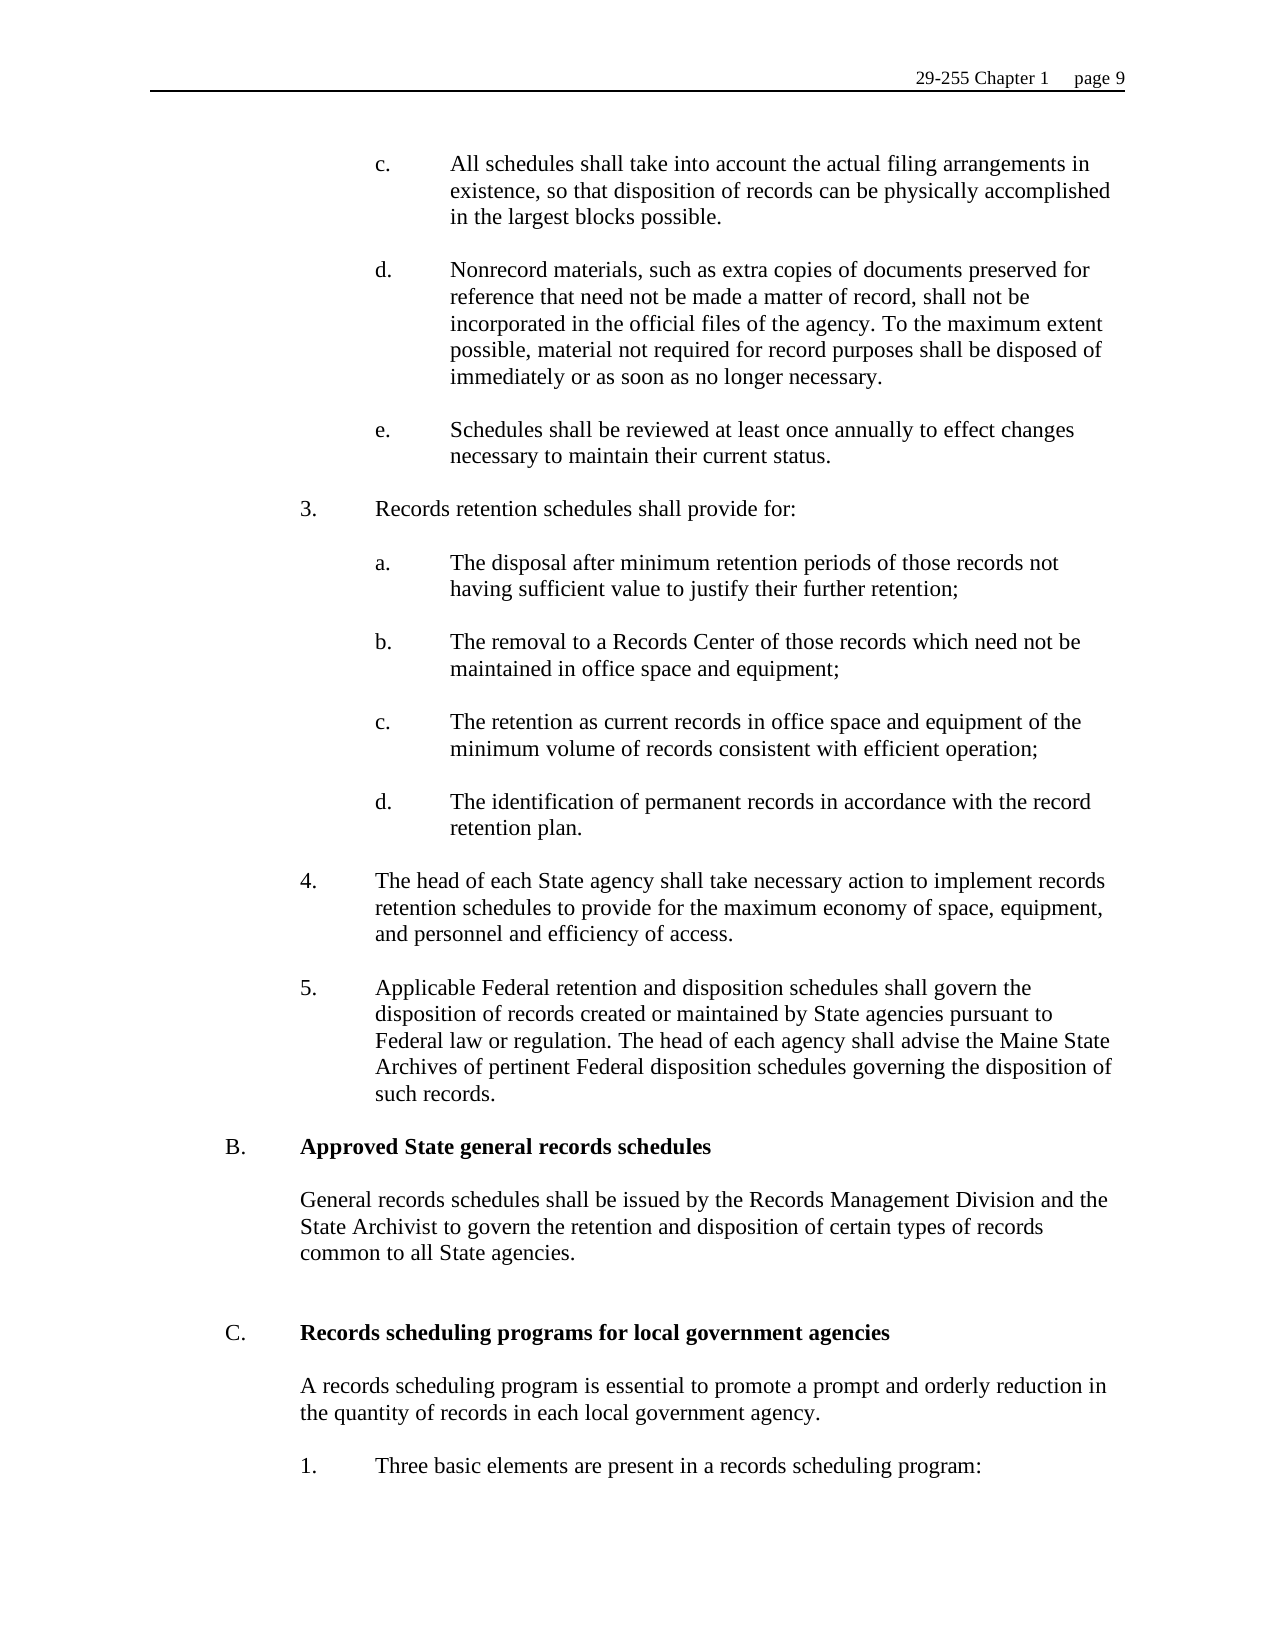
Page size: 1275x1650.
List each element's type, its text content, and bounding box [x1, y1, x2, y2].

text 1. Three basic elements are present in a records scheduling program: [150, 1452, 1125, 1478]
text B. Approved State general records schedules [150, 1133, 1125, 1159]
text c. The retention as current records in office space and equipment of the minimum volume of records consistent with efficient operation; [150, 708, 1125, 761]
text A records scheduling program is essential to promote a prompt and orderly reduction in the quantity of records in each local government agency. [150, 1372, 1125, 1425]
text 5. Applicable Federal retention and disposition schedules shall govern the disposition of records created or maintained by State agencies pursuant to Federal law or regulation. The head of each agency shall advise the Maine State Archives of pertinent Federal disposition schedules governing the disposition of such records. [150, 973, 1125, 1106]
text d. The identification of permanent records in accordance with the record retention plan. [150, 787, 1125, 841]
text e. Schedules shall be reviewed at least once annually to effect changes necessary to maintain their current status. [150, 416, 1125, 469]
text c. All schedules shall take into account the actual filing arrangements in existence, so that disposition of records can be physically accomplished in the largest blocks possible. [150, 150, 1125, 230]
text b. The removal to a Records Center of those records which need not be maintained in office space and equipment; [150, 628, 1125, 681]
text 4. The head of each State agency shall take necessary action to implement records retention schedules to provide for the maximum economy of space, equipment, and personnel and efficiency of access. [150, 867, 1125, 947]
text 3. Records retention schedules shall provide for: [150, 495, 1125, 522]
text a. The disposal after minimum retention periods of those records not having sufficient value to justify their further retention; [150, 548, 1125, 602]
text d. Nonrecord materials, such as extra copies of documents preserved for reference that need not be made a matter of record, shall not be incorporated in the official files of the agency. To the maximum extent possible, material not required for record purposes shall be disposed of immediately or as soon as no longer necessary. [150, 256, 1125, 389]
text C. Records scheduling programs for local government agencies [150, 1319, 1125, 1345]
text General records schedules shall be issued by the Records Management Division and the State Archivist to govern the retention and disposition of certain types of records common to all State agencies. [150, 1186, 1125, 1266]
